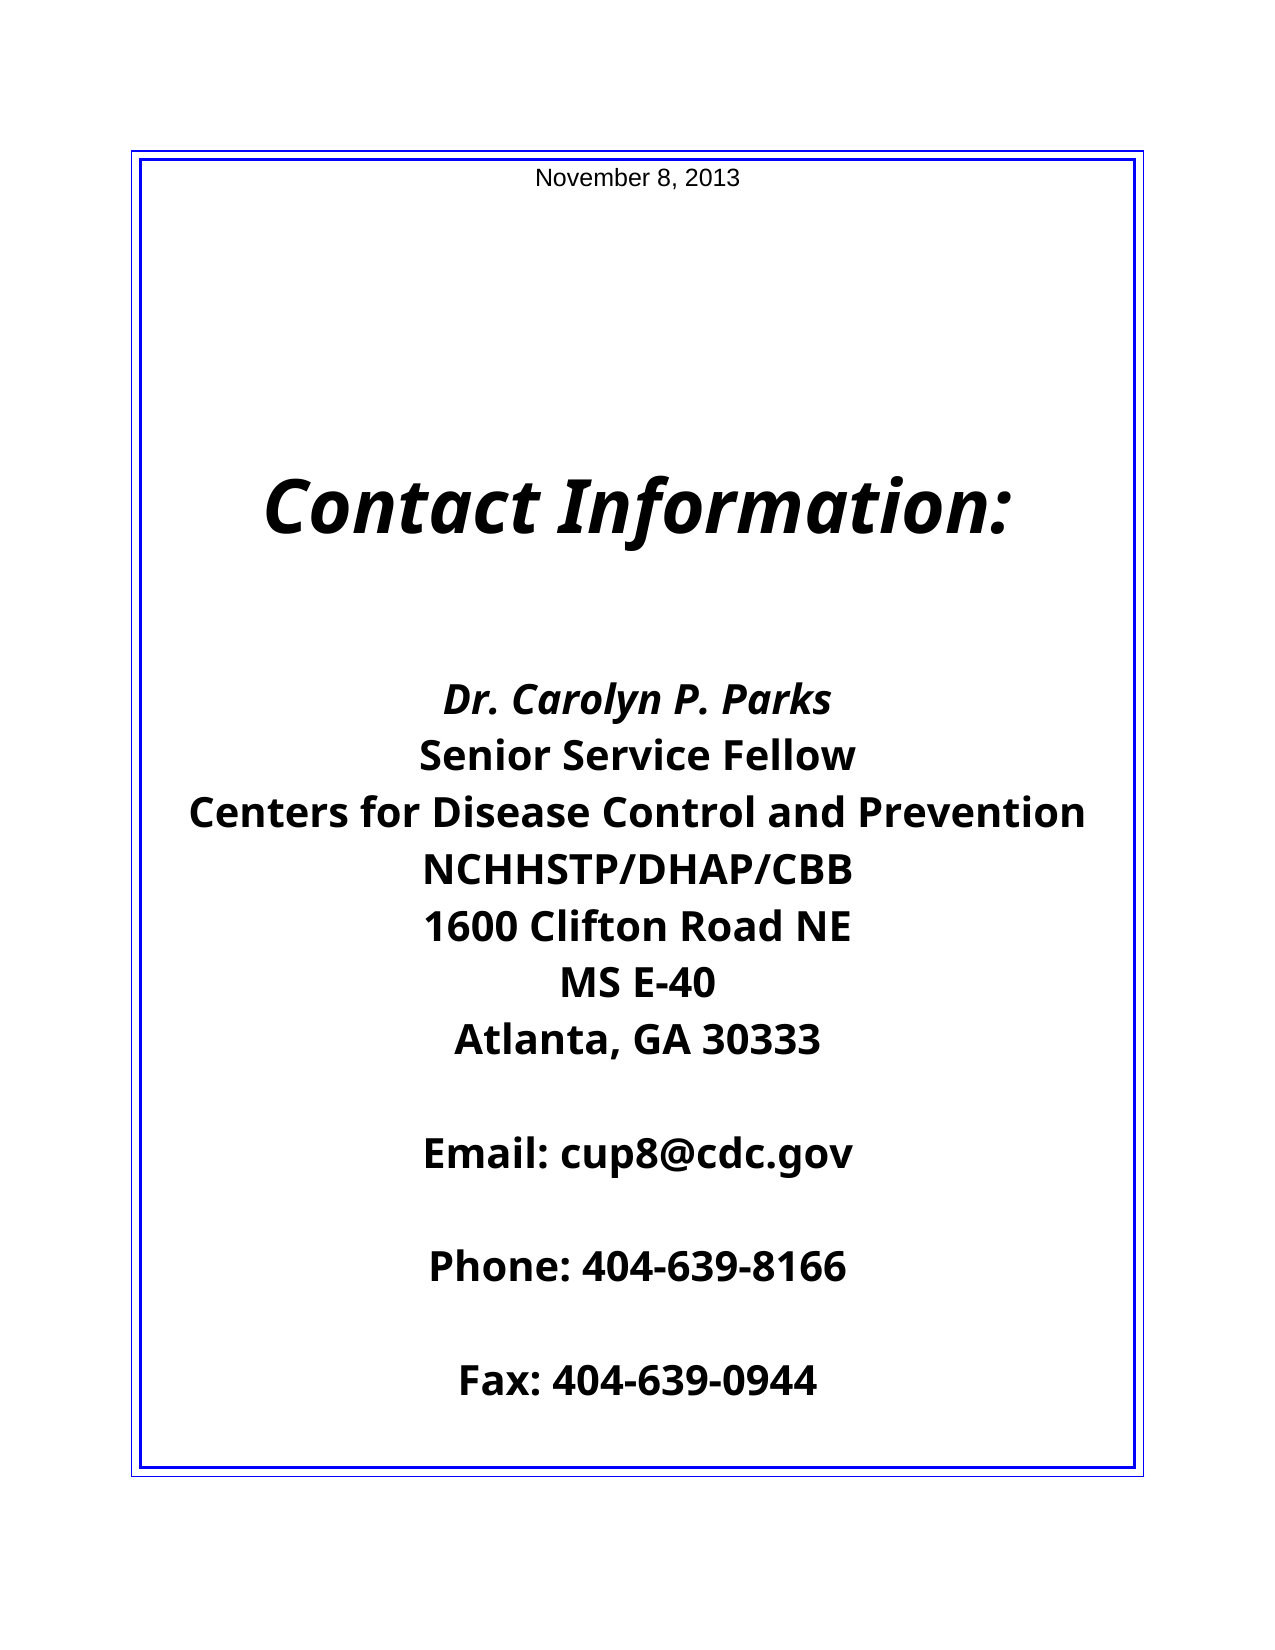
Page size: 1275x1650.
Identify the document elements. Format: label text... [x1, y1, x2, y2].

text Centers for Disease Control and Prevention [150, 783, 1125, 840]
text November 8, 2013 [132, 152, 1143, 192]
text Contact Information: [150, 454, 1125, 556]
text Dr. Carolyn P. Parks [150, 669, 1125, 726]
text MS E-40 [150, 953, 1125, 1010]
text Email: cup8@cdc.gov [150, 1124, 1125, 1180]
text Fax: 404-639-0944 [150, 1351, 1125, 1407]
text 1600 Clifton Road NE [150, 897, 1125, 953]
text CBB [150, 840, 1125, 897]
text Senior Service Fellow [150, 726, 1125, 783]
text Phone: 404-639-8166 [150, 1237, 1125, 1294]
